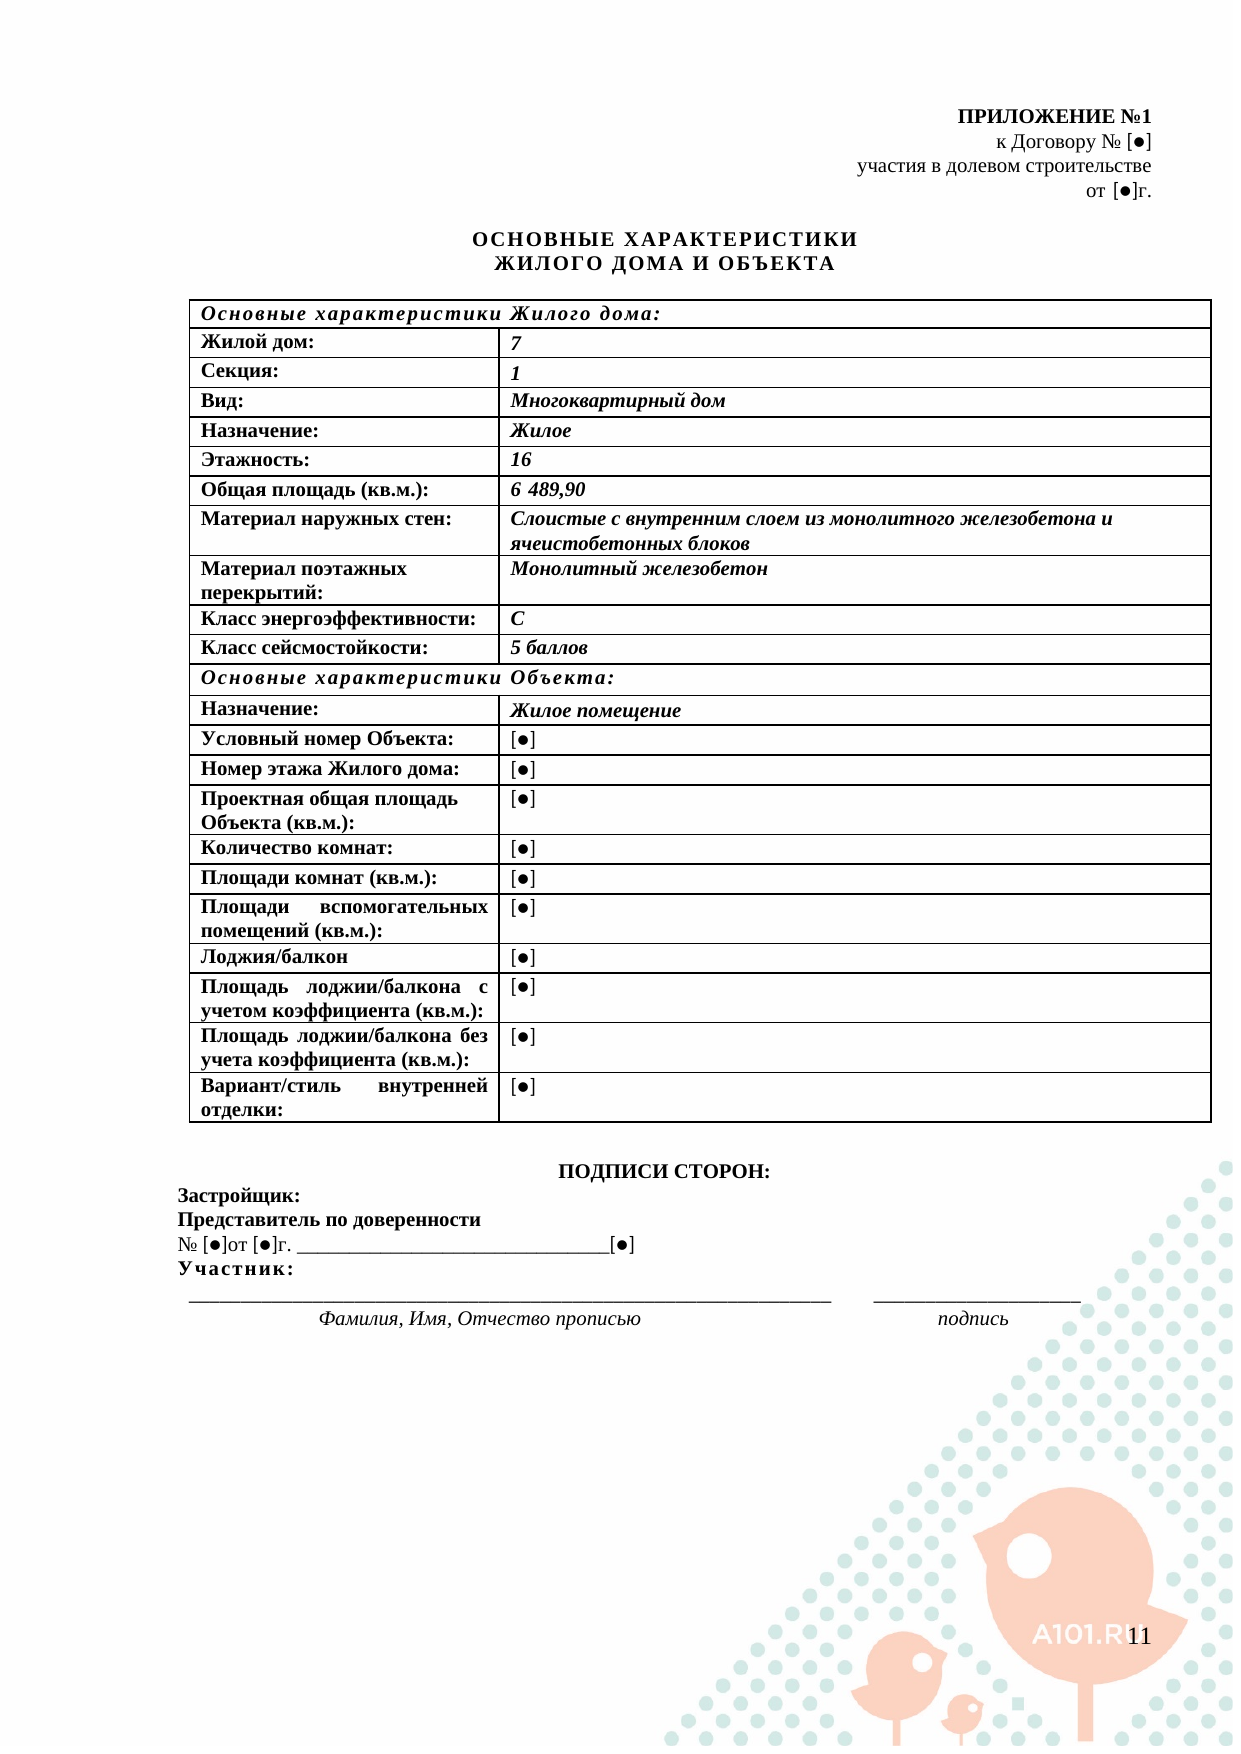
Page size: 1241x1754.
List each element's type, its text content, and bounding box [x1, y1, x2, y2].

table_cell [●] [500, 786, 1210, 834]
table_cell 16 [500, 447, 1210, 475]
text ОСНОВНЫЕ ХАРАКТЕРИСТИКИ [177, 227, 1152, 251]
table_cell Количество комнат: [190, 835, 498, 863]
table_cell Монолитный железобетон [500, 556, 1210, 604]
table_cell Многоквартирный дом [500, 388, 1210, 416]
table_cell Этажность: [190, 447, 498, 475]
table_header ______________________________________________________________ ____________________ Фамилия, Имя, Отчество прописью подпись [177, 1280, 1152, 1360]
table_cell Номер этажа Жилого дома: [190, 756, 498, 784]
table_cell [●] [500, 895, 1210, 942]
text от [●]г. [177, 177, 1152, 203]
table_cell С [500, 606, 1210, 634]
table_cell [●] [500, 726, 1210, 754]
table_cell Площадь лоджии/балкона с учетом коэффициента (кв.м.): [190, 974, 498, 1022]
table_cell [●] [500, 974, 1210, 1022]
picture [0, 0, 1233, 1746]
text Участник: [177, 1256, 1152, 1280]
text ЖИЛОГО ДОМА И ОБЪЕКТА [177, 251, 1152, 275]
table_cell [●] [500, 1073, 1210, 1121]
table_cell Вид: [190, 388, 498, 416]
table_cell Площадь лоджии/балкона без учета коэффициента (кв.м.): [190, 1023, 498, 1071]
table_cell Класс энергоэффективности: [190, 606, 498, 634]
text к Договору № [●] [177, 128, 1152, 153]
text ПРИЛОЖЕНИЕ №1 [177, 104, 1152, 128]
table_cell Жилой дом: [190, 329, 498, 357]
table_cell Проектная общая площадь Объекта (кв.м.): [190, 786, 498, 834]
table_cell 1 [500, 358, 1210, 386]
table_cell 5 баллов [500, 635, 1210, 663]
table_header Основные характеристики Жилого дома: [190, 301, 1210, 327]
table_cell Основные характеристики Объекта: [190, 665, 1210, 694]
table_cell Вариант/стиль внутренней отделки: [190, 1073, 498, 1121]
text Представитель по доверенности [177, 1207, 1152, 1231]
table_cell Площади вспомогательных помещений (кв.м.): [190, 895, 498, 942]
text № [●]от [●]г. ______________________________[●] [177, 1231, 1152, 1256]
table_cell Слоистые с внутренним слоем из монолитного железобетона и ячеистобетонных блоков [500, 506, 1210, 554]
table_cell 6 489,90 [500, 477, 1210, 505]
table_cell Материал наружных стен: [190, 506, 498, 554]
table_cell [●] [500, 835, 1210, 863]
table_cell Общая площадь (кв.м.): [190, 477, 498, 505]
table_cell Условный номер Объекта: [190, 726, 498, 754]
table_cell 7 [500, 329, 1210, 357]
table_cell Лоджия/балкон [190, 944, 498, 972]
table_cell Жилое помещение [500, 696, 1210, 724]
table_cell Назначение: [190, 696, 498, 724]
table_cell [●] [500, 944, 1210, 972]
table_cell Класс сейсмостойкости: [190, 635, 498, 663]
table_cell [●] [500, 865, 1210, 893]
text ПОДПИСИ СТОРОН: [177, 1159, 1152, 1183]
table_cell Назначение: [190, 418, 498, 446]
table_cell [●] [500, 756, 1210, 784]
table_cell Материал поэтажных перекрытий: [190, 556, 498, 604]
table_cell Секция: [190, 358, 498, 386]
text Застройщик: [177, 1183, 1152, 1207]
table_cell Площади комнат (кв.м.): [190, 865, 498, 893]
text участия в долевом строительстве [177, 153, 1152, 177]
table_cell [●] [500, 1023, 1210, 1071]
table_cell Жилое [500, 418, 1210, 446]
